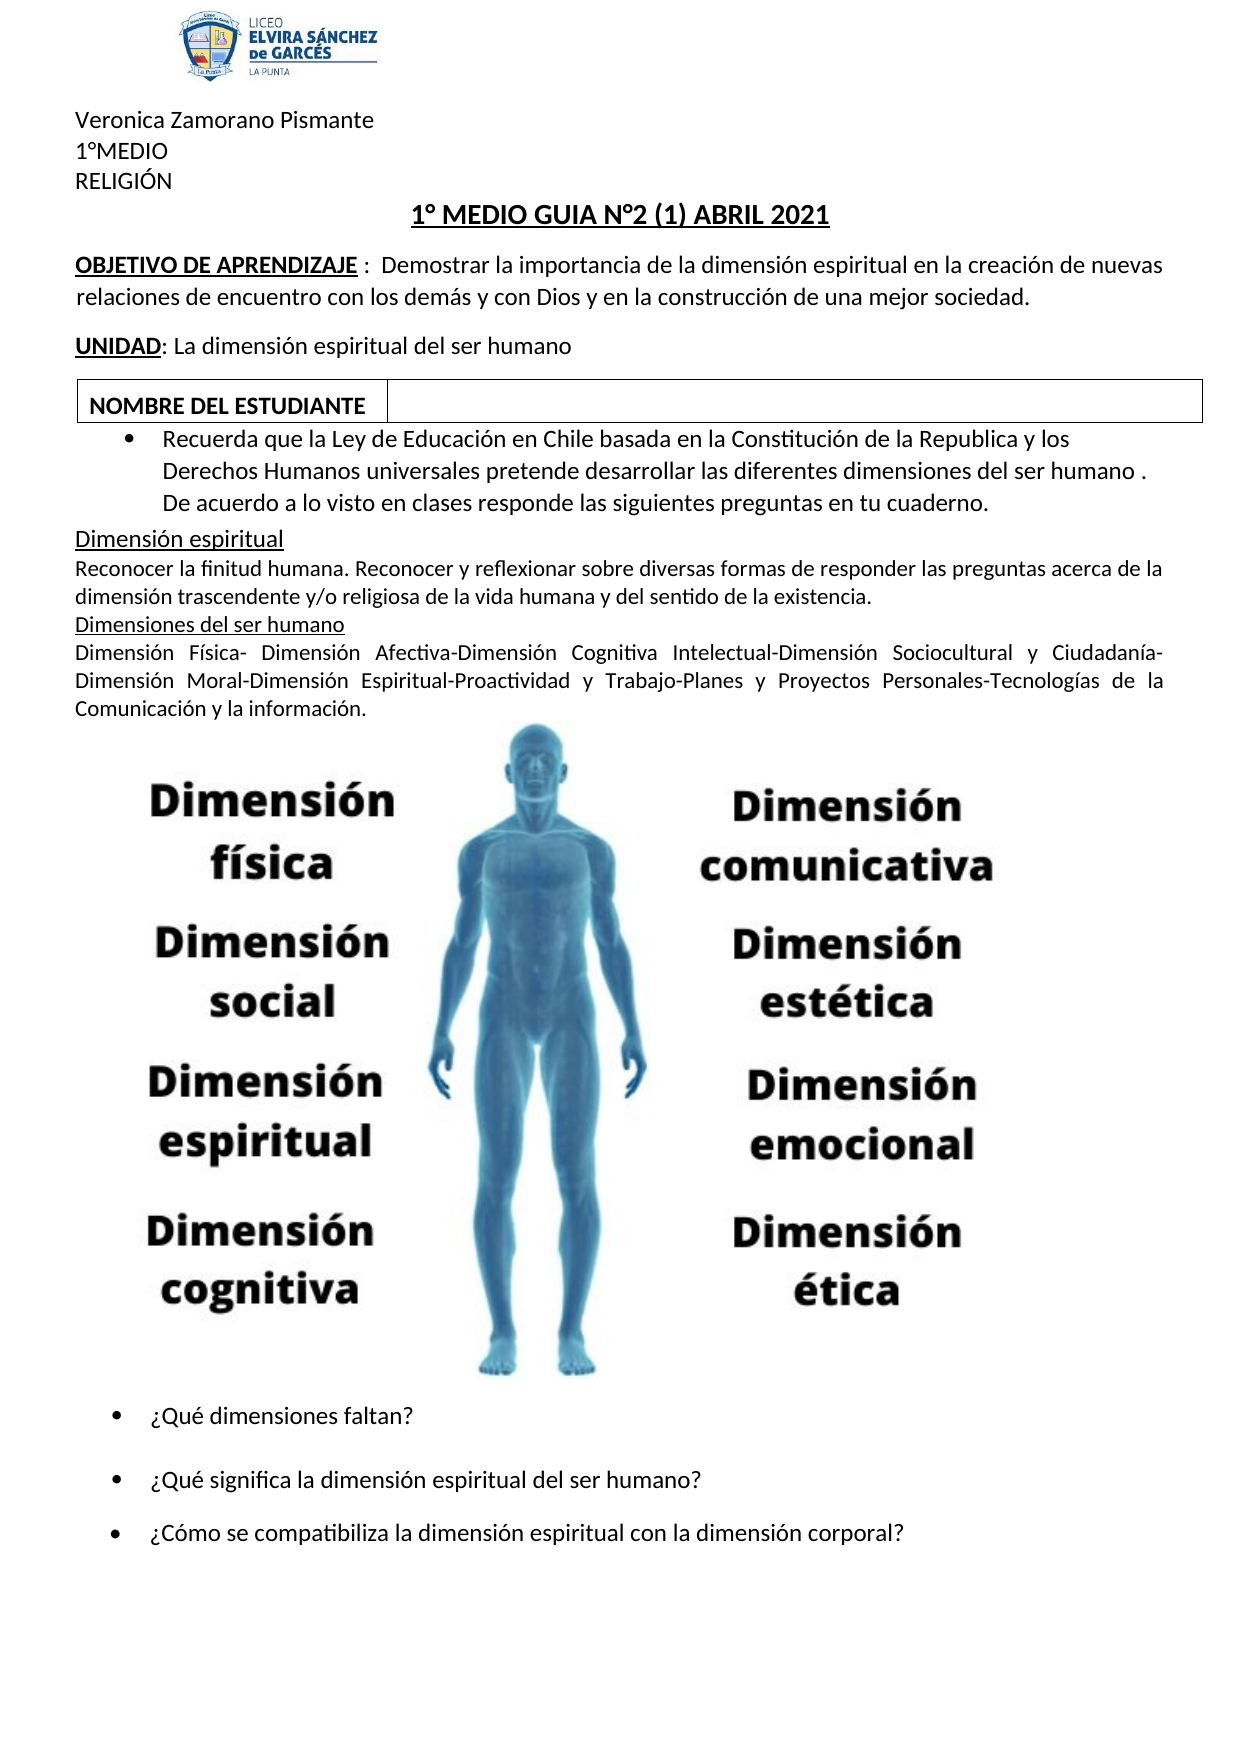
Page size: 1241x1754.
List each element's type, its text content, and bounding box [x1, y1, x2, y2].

table_header NOMBRE DEL ESTUDIANTE [78, 380, 387, 422]
text Reconocer la finitud humana. Reconocer y reflexionar sobre diversas formas de responder las preguntas acerca de la dimensión trascendente y/o religiosa de la vida humana y del sentido de la existencia. [75, 554, 1165, 610]
list ¿Qué significa la dimensión espiritual del ser humano? [112, 1464, 1165, 1495]
table_header [388, 380, 1202, 422]
text Dimensión Física- Dimensión Afectiva-Dimensión Cognitiva Intelectual-Dimensión Sociocultural y Ciudadanía-Dimensión Moral-Dimensión Espiritual-Proactividad y Trabajo-Planes y Proyectos Personales-Tecnologías de la Comunicación y la información. [75, 638, 1165, 722]
text OBJETIVO DE APRENDIZAJE : Demostrar la importancia de la dimensión espiritual en la creación de nuevas relaciones de encuentro con los demás y con Dios y en la construcción de una mejor sociedad. [75, 249, 1164, 312]
picture [75, 721, 1044, 1379]
text UNIDAD: La dimensión espiritual del ser humano [75, 330, 1164, 361]
picture [152, 0, 403, 91]
text • ¿Cómo se compatibiliza la dimensión espiritual con la dimensión corporal? [75, 1517, 1165, 1548]
list Recuerda que la Ley de Educación en Chile basada en la Constitución de la Republica y los Derechos Humanos universales pretende desarrollar las diferentes dimensiones del ser humano . De acuerdo a lo visto en clases responde las siguientes preguntas en tu cuaderno. [125, 423, 1165, 517]
text 1° MEDIO GUIA N°2 (1) ABRIL 2021 [75, 196, 1165, 231]
text Dimensiones del ser humano [75, 610, 1165, 638]
text Dimensión espiritual [75, 523, 1165, 554]
list ¿Qué dimensiones faltan? [112, 1400, 1165, 1431]
